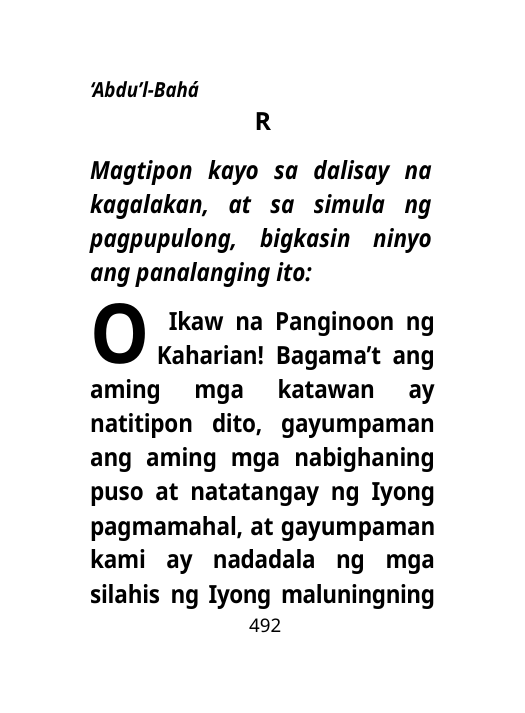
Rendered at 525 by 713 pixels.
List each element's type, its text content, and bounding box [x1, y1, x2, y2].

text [90, 304, 435, 610]
text R [90, 103, 435, 137]
text Magtipon kayo sa dalisay na kagalakan, at sa simula ng pagpupulong, bigkasin ninyo ang panalanging ito: [90, 152, 435, 289]
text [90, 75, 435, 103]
